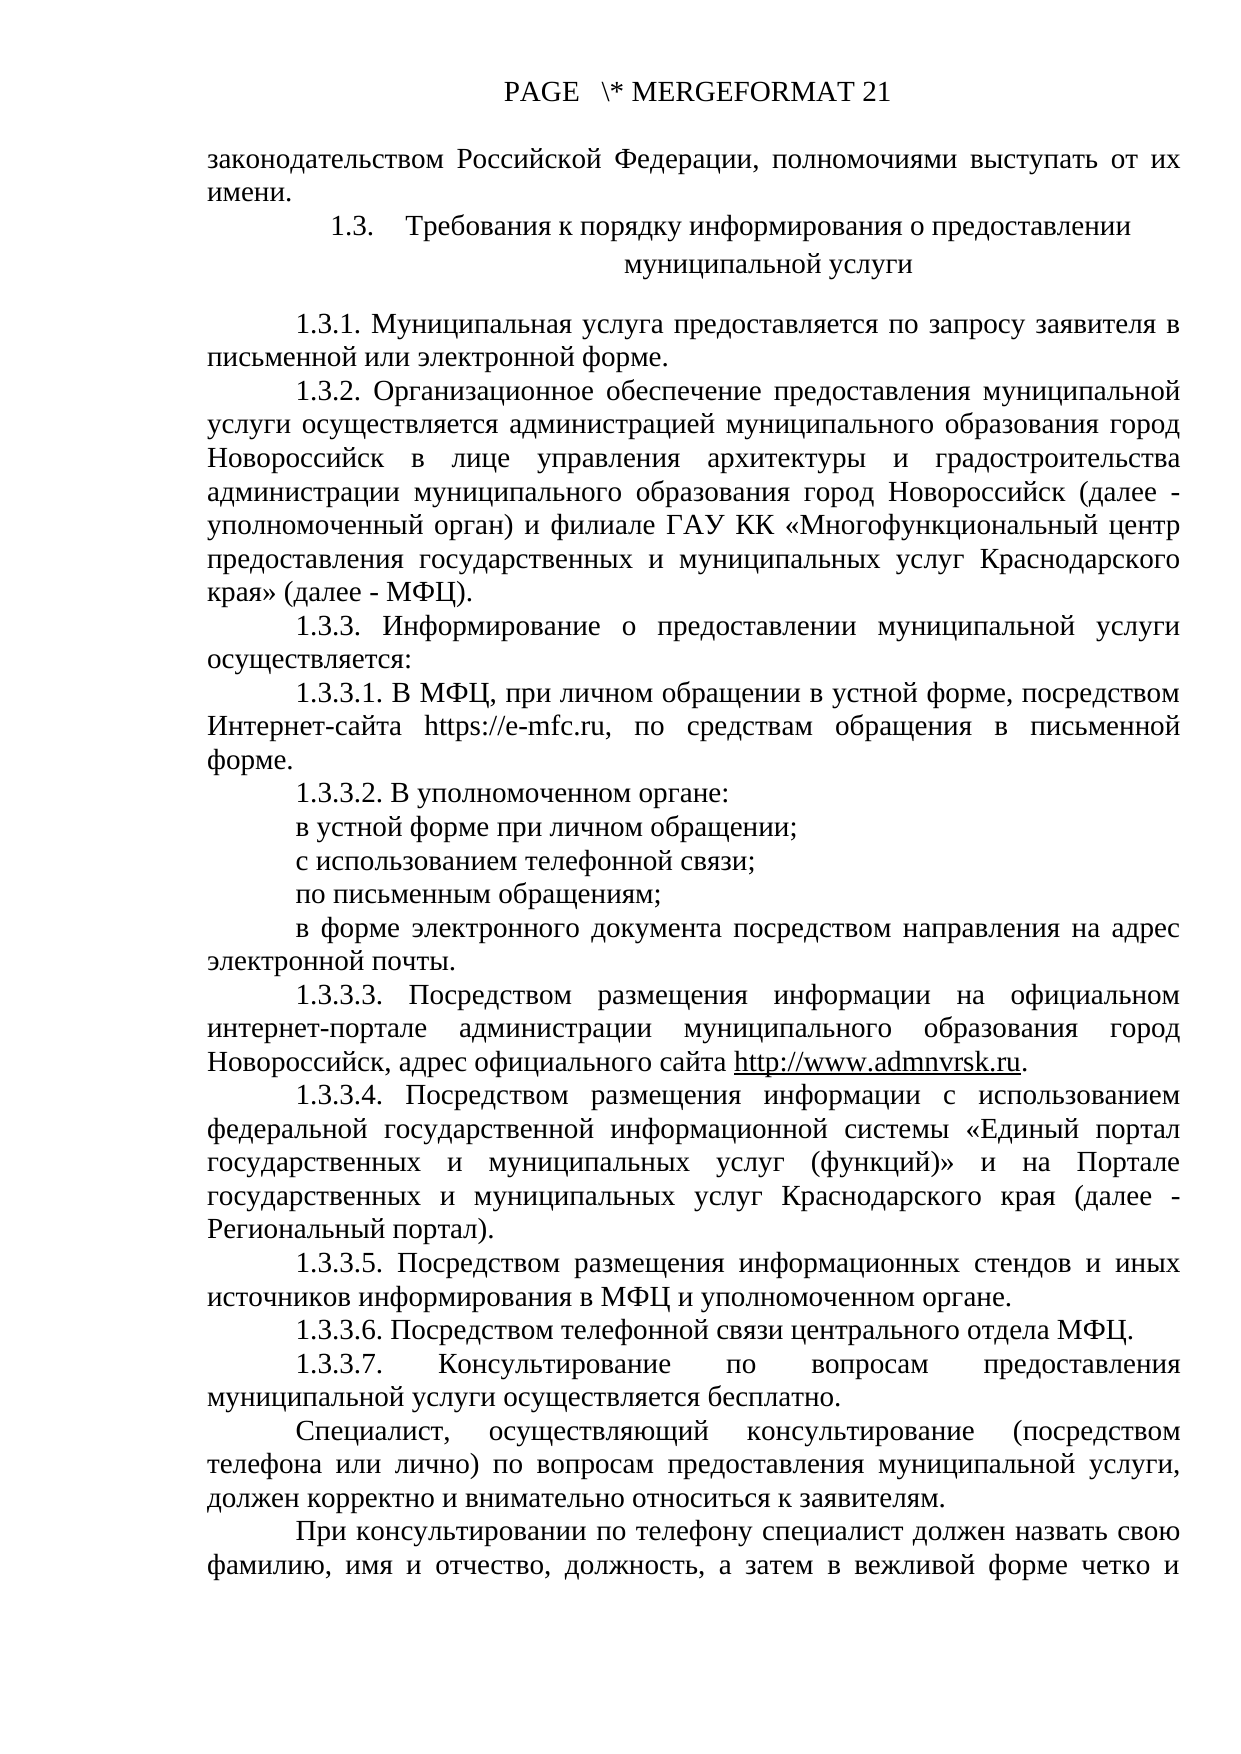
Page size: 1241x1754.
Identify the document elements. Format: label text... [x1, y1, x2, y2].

title 1.3.3.3. Посредством размещения информации на официальном интернет-портале администрации муниципального образования город Новороссийск, адрес официального сайта http://www.admnvrsk.ru. [207, 977, 1181, 1077]
title в устной форме при личном обращении; [207, 809, 1181, 843]
title 1.3.3.7. Консультирование по вопросам предоставления муниципальной услуги осуществляется бесплатно. [207, 1346, 1181, 1413]
list Требования к порядку информирования о предоставлении муниципальной услуги [281, 208, 1181, 280]
title Специалист, осуществляющий консультирование (посредством телефона или лично) по вопросам предоставления муниципальной услуги, должен корректно и внимательно относиться к заявителям. [207, 1413, 1181, 1513]
title 1.3.3.6. Посредством телефонной связи центрального отдела МФЦ. [207, 1312, 1181, 1346]
title 1.3.2. Организационное обеспечение предоставления муниципальной услуги осуществляется администрацией муниципального образования город Новороссийск в лице управления архитектуры и градостроительства администрации муниципального образования город Новороссийск (далее - уполномоченный орган) и филиале ГАУ КК «Многофункциональный центр предоставления государственных и муниципальных услуг Краснодарского края» (далее - МФЦ). [207, 373, 1181, 608]
title с использованием телефонной связи; [207, 843, 1181, 876]
title 1.3.3.1. В МФЦ, при личном обращении в устной форме, посредством Интернет-сайта https://e-mfc.ru, по средствам обращения в письменной форме. [207, 675, 1181, 776]
title в форме электронного документа посредством направления на адрес электронной почты. [207, 910, 1181, 977]
title 1.3.3.4. Посредством размещения информации с использованием федеральной государственной информационной системы «Единый портал государственных и муниципальных услуг (функций)» и на Портале государственных и муниципальных услуг Краснодарского края (далее - Региональный портал). [207, 1077, 1181, 1245]
title 1.3.1. Муниципальная услуга предоставляется по запросу заявителя в письменной или электронной форме. [207, 306, 1181, 373]
title 1.3.3.2. В уполномоченном органе: [207, 776, 1181, 809]
title 1.3.3.5. Посредством размещения информационных стендов и иных источников информирования в МФЦ и уполномоченном органе. [207, 1245, 1181, 1312]
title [207, 1513, 1181, 1581]
title 1.3.3. Информирование о предоставлении муниципальной услуги осуществляется: [207, 608, 1181, 675]
title по письменным обращениям; [207, 876, 1181, 910]
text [207, 141, 1181, 208]
